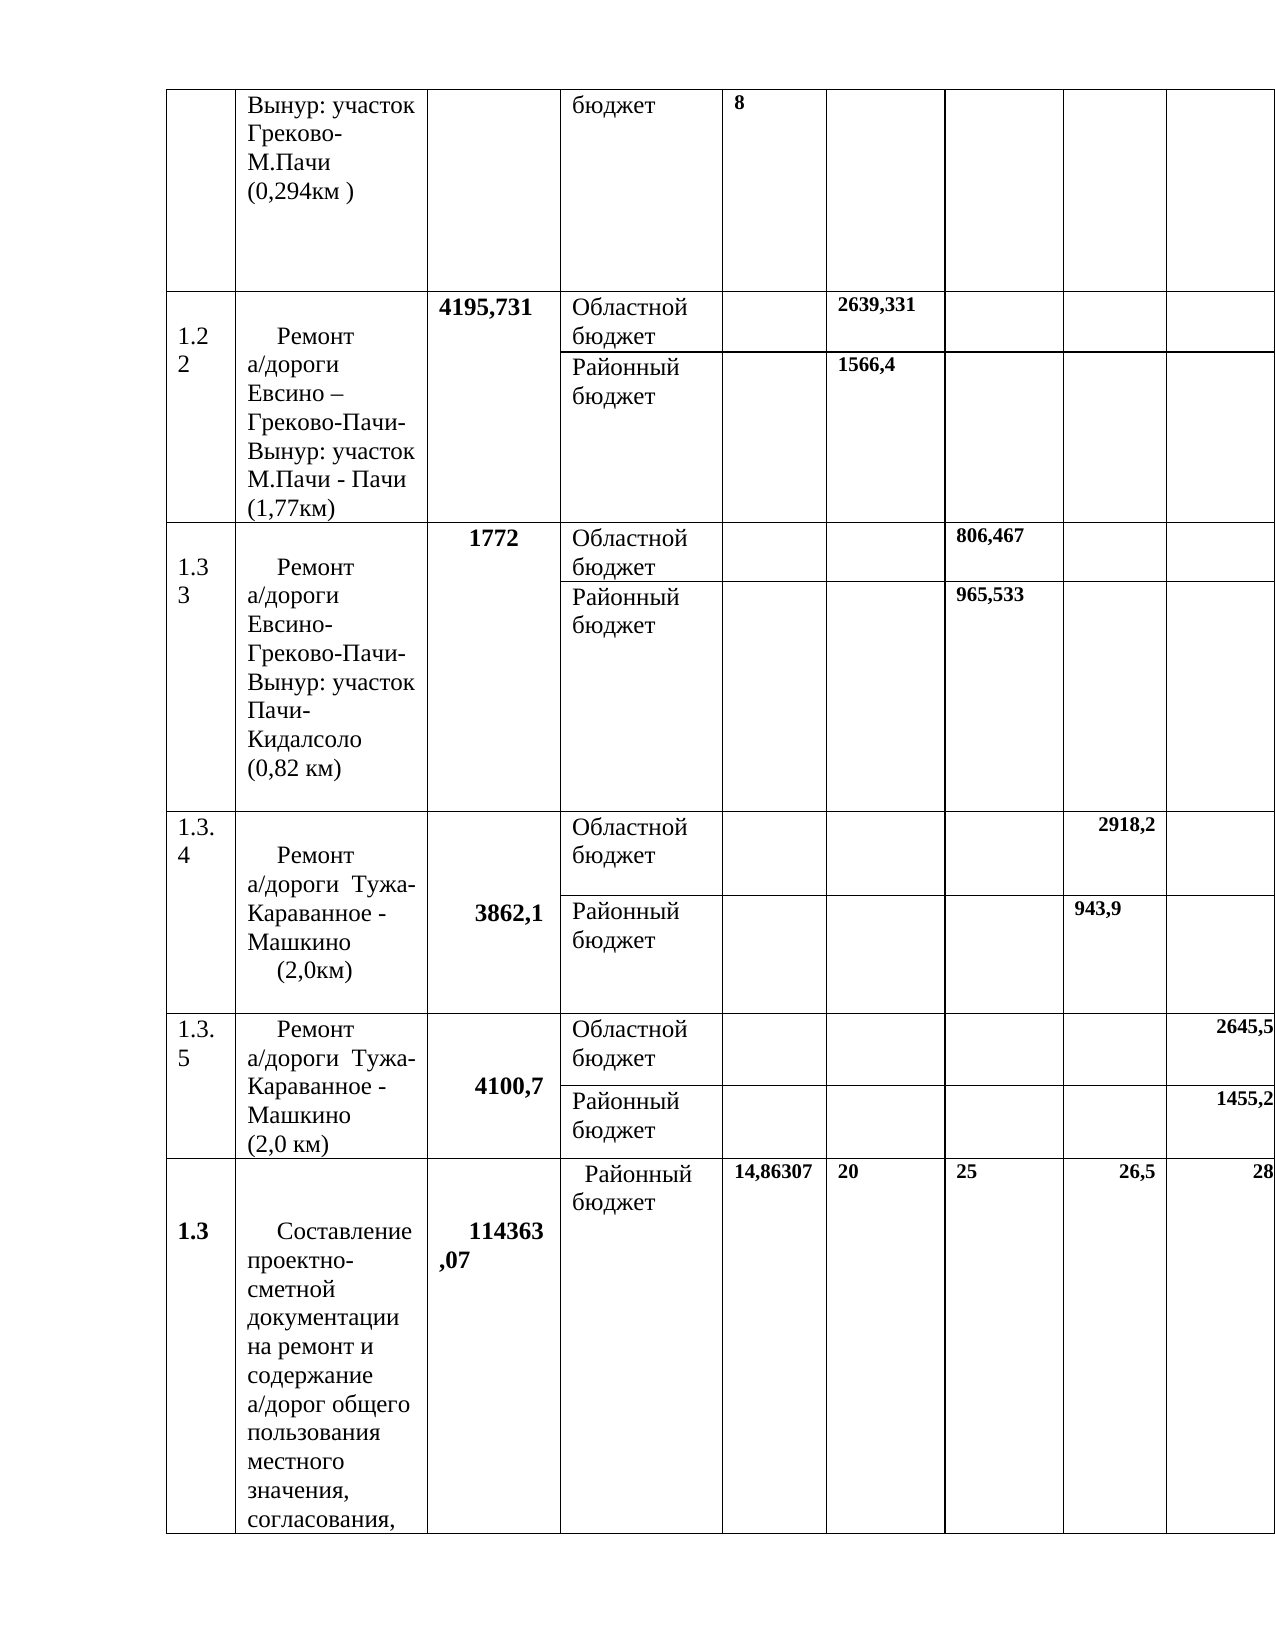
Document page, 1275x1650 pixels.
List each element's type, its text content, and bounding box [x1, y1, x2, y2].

table_cell 1.3.4 [167, 812, 235, 1013]
table_cell 2639,331 [827, 292, 944, 351]
table_cell Ремонт а/дороги Евсино – Греково-Пачи-Вынур: участок М.Пачи - Пачи (1,77км) [236, 292, 427, 522]
table_cell [1064, 582, 1166, 811]
table_cell [1167, 812, 1274, 895]
table_cell [946, 1014, 1063, 1085]
table_cell [1167, 90, 1274, 291]
table_cell [946, 896, 1063, 1013]
table_cell [723, 292, 826, 351]
table_cell [946, 812, 1063, 895]
table_cell 2918,2 [1064, 812, 1166, 895]
table_cell [827, 582, 944, 811]
table_cell [723, 896, 826, 1013]
table_cell Областной бюджет [561, 1014, 722, 1085]
table_cell 806,467 [946, 523, 1063, 581]
table_cell 25 [946, 1159, 1063, 1532]
table_cell 26,5 [1064, 1159, 1166, 1532]
table_cell [1064, 90, 1166, 291]
table_cell 11019,478 [723, 90, 826, 291]
table_cell [1167, 523, 1274, 581]
table_cell 1.3 [167, 1159, 235, 1532]
table_cell [723, 353, 826, 522]
table_cell 1.3 3 [167, 523, 235, 811]
table_cell Областной бюджет [561, 292, 722, 351]
table_cell 14,86307 [723, 1159, 826, 1532]
table_cell [1064, 1014, 1166, 1085]
table_cell [827, 1014, 944, 1085]
table_cell Районный бюджет [561, 90, 722, 291]
table_cell 1.3.5 [167, 1014, 235, 1158]
table_cell Областной бюджет [561, 523, 722, 581]
table_cell [723, 1014, 826, 1085]
table_cell [1064, 1086, 1166, 1158]
table_cell [1064, 353, 1166, 522]
table_cell [946, 90, 1063, 291]
table_cell Районный бюджет [561, 896, 722, 1013]
table_cell [946, 292, 1063, 351]
table_cell Ремонт а/дороги Тужа-Караванное -Машкино (2,0км) [236, 812, 427, 1013]
table_cell 4100,7 [428, 1014, 560, 1158]
table_cell Областной бюджет [561, 812, 722, 895]
table_cell Районный бюджет [561, 1159, 722, 1532]
table_cell 1566,4 [827, 353, 944, 522]
table_cell [827, 812, 944, 895]
table_cell [1064, 523, 1166, 581]
table_cell 20 [827, 1159, 944, 1532]
table_cell [827, 896, 944, 1013]
table_cell 1772 [428, 523, 560, 811]
table_cell [1167, 896, 1274, 1013]
table_cell Ремонт а/дороги Евсино- Греково-Пачи-Вынур: участок Пачи-Кидалсоло (0,82 км) [236, 523, 427, 811]
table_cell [236, 1159, 427, 1532]
table_cell [1167, 353, 1274, 522]
table_cell [1064, 292, 1166, 351]
table_cell 943,9 [1064, 896, 1166, 1013]
table_cell [1167, 582, 1274, 811]
table_cell [723, 523, 826, 581]
table_cell 1455,2 [1167, 1086, 1274, 1158]
table_cell 965,533 [946, 582, 1063, 811]
table_cell 3862,1 [428, 812, 560, 1013]
table_cell 2645,5 [1167, 1014, 1274, 1085]
table_cell [827, 1086, 944, 1158]
table_cell [946, 353, 1063, 522]
table_cell [1167, 292, 1274, 351]
table_cell [946, 1086, 1063, 1158]
table_cell [827, 90, 944, 291]
table_cell [723, 1086, 826, 1158]
table_cell 4195,731 [428, 292, 560, 522]
table_cell Районный бюджет [561, 353, 722, 522]
table_cell [723, 812, 826, 895]
table_cell Районный бюджет [561, 582, 722, 811]
table_cell Районный бюджет [561, 1086, 722, 1158]
table_cell [827, 523, 944, 581]
table_cell 1.2 2 [167, 292, 235, 522]
table_cell Ремонт а/дороги Тужа-Караванное -Машкино (2,0 км) [236, 1014, 427, 1158]
table_cell 28 [1167, 1159, 1274, 1532]
table_cell 114363,07 [428, 1159, 560, 1532]
table_cell [723, 582, 826, 811]
